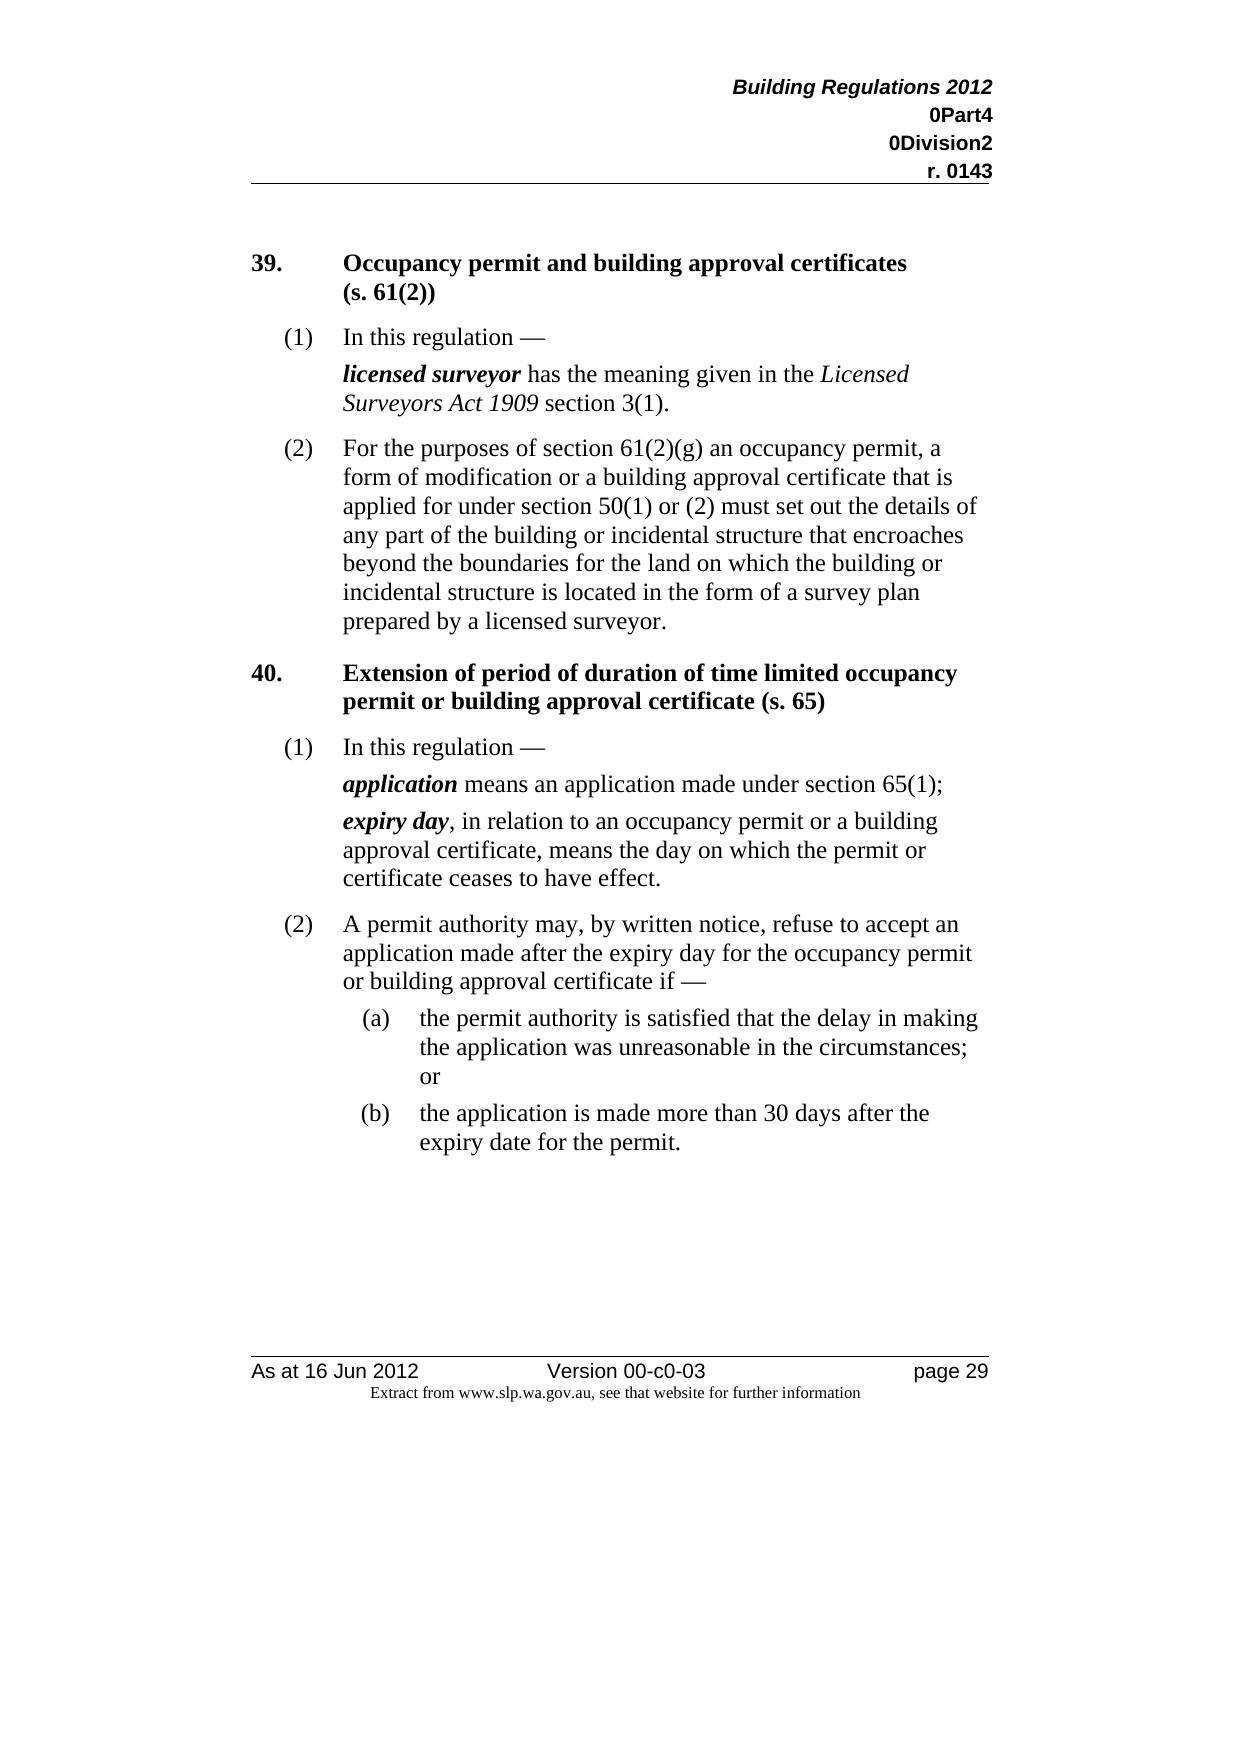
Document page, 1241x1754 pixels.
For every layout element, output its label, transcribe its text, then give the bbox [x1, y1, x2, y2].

text (2) A permit authority may, by written notice, refuse to accept an application made after the expiry day for the occupancy permit or building approval certificate if — [251, 909, 989, 995]
text (a) the permit authority is satisfied that the delay in making the application was unreasonable in the circumstances; or [251, 1003, 989, 1090]
text (1) In this regulation — [251, 322, 989, 351]
subtitle 39. Occupancy permit and building approval certificates (s. 61(2)) [251, 248, 989, 306]
text (2) For the purposes of section 61(2)(g) an occupancy permit, a form of modification or a building approval certificate that is applied for under section 50(1) or (2) must set out the details of any part of the building or incidental structure that encroaches beyond the boundaries for the land on which the building or incidental structure is located in the form of a survey plan prepared by a licensed surveyor. [251, 433, 989, 635]
text licensed surveyor has the meaning given in the Licensed Surveyors Act 1909 section 3(1). [251, 359, 989, 417]
text application means an application made under section 65(1); [251, 769, 989, 798]
subtitle 40. Extension of period of duration of time limited occupancy permit or building approval certificate (s. 65) [251, 658, 989, 715]
text expiry day, in relation to an occupancy permit or a building approval certificate, means the day on which the permit or certificate ceases to have effect. [251, 806, 989, 892]
text (1) In this regulation — [251, 732, 989, 761]
text (b) the application is made more than 30 days after the expiry date for the permit. [251, 1098, 989, 1156]
